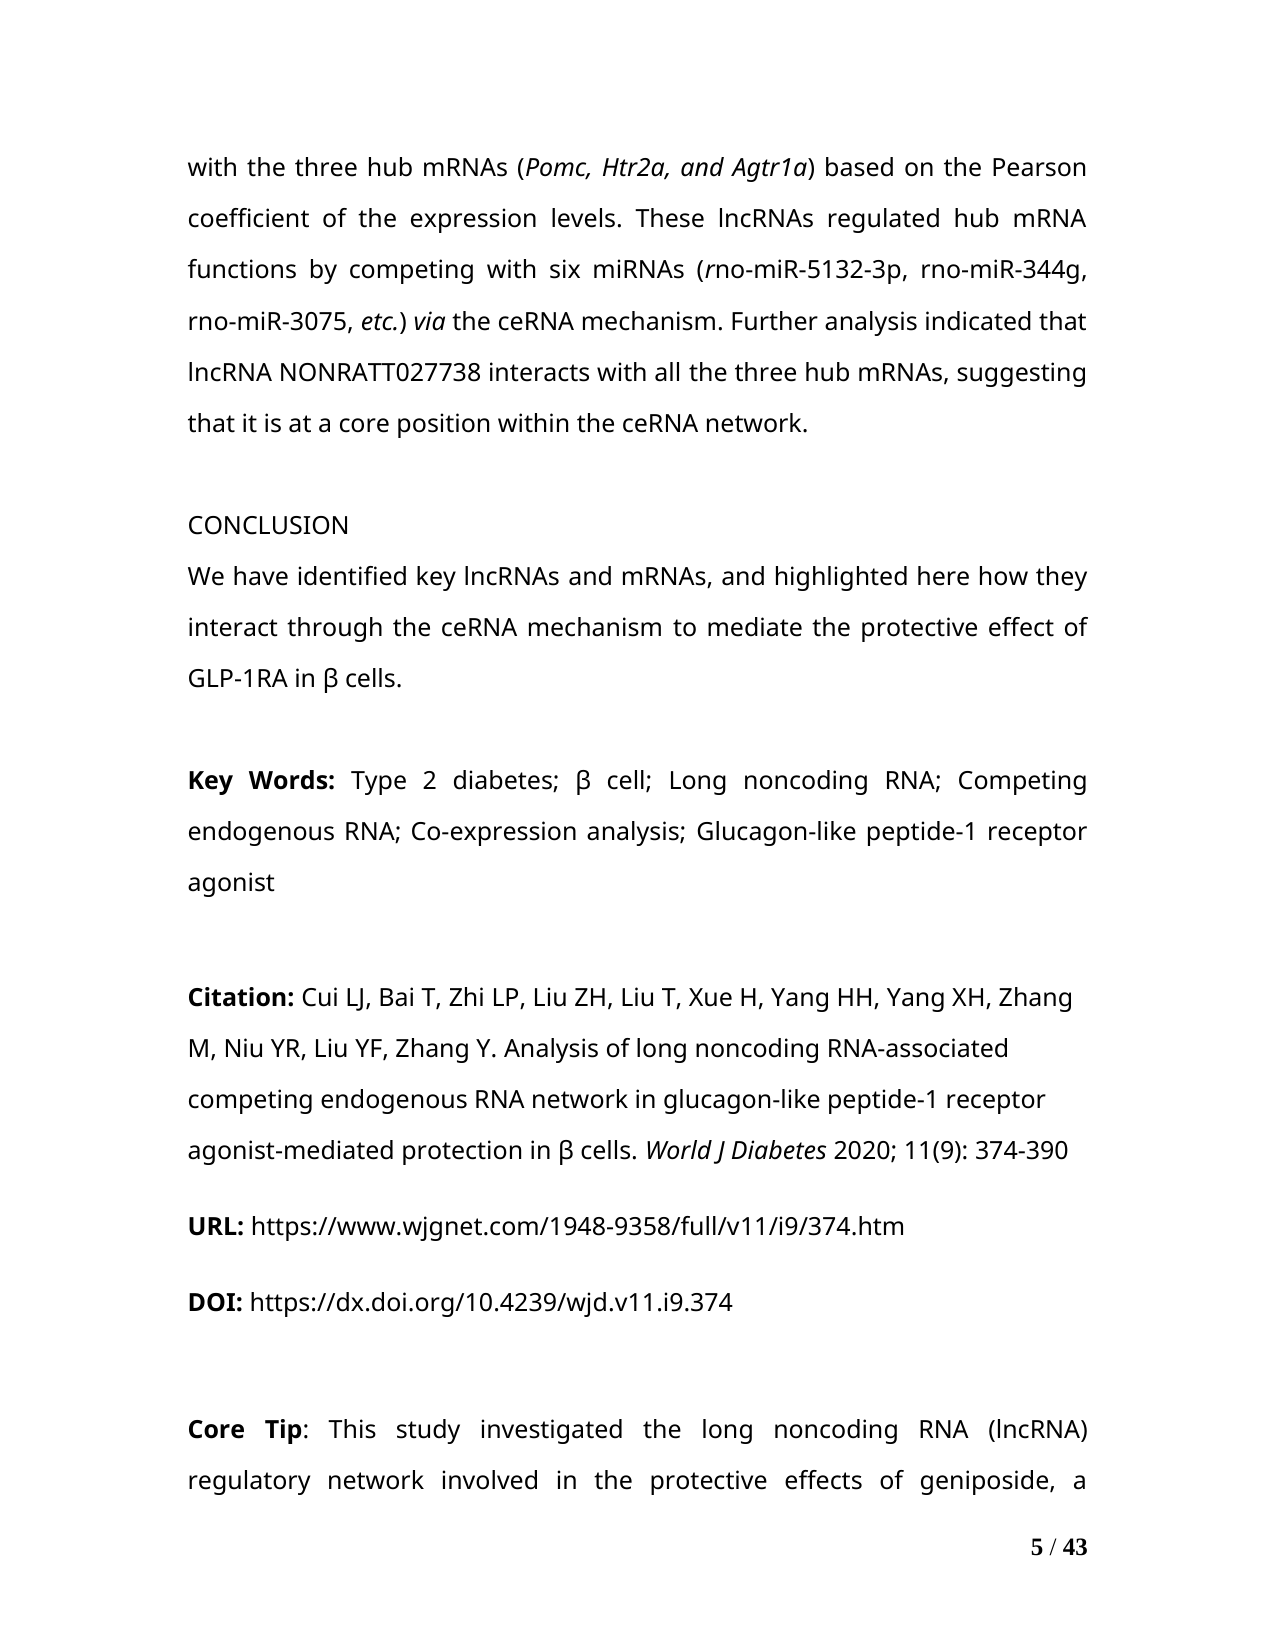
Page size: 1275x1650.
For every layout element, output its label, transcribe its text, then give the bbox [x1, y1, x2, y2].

text URL: https://www.wjgnet.com/1948-9358/full/v11/i9/374.htm [187, 1208, 1087, 1242]
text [187, 1411, 1087, 1497]
text We have identified key lncRNAs and mRNAs, and highlighted here how they interact through the ceRNA mechanism to mediate the protective effect of GLP-1RA in β cells. [187, 558, 1087, 694]
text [187, 150, 1087, 439]
text CONCLUSION [187, 507, 1087, 541]
text Citation: Cui LJ, Bai T, Zhi LP, Liu ZH, Liu T, Xue H, Yang HH, Yang XH, Zhang M, Niu YR, Liu YF, Zhang Y. Analysis of long noncoding RNA-associated competing endogenous RNA network in glucagon-like peptide-1 receptor agonist-mediated protection in β cells. World J Diabetes 2020; 11(9): 374-390 [187, 979, 1087, 1166]
text DOI: https://dx.doi.org/10.4239/wjd.v11.i9.374 [187, 1284, 1087, 1318]
text Key Words: Type 2 diabetes; β cell; Long noncoding RNA; competing endogenous RNA; Co-expression analysis; glucagon-like peptide-1 receptor agonist [187, 762, 1087, 899]
